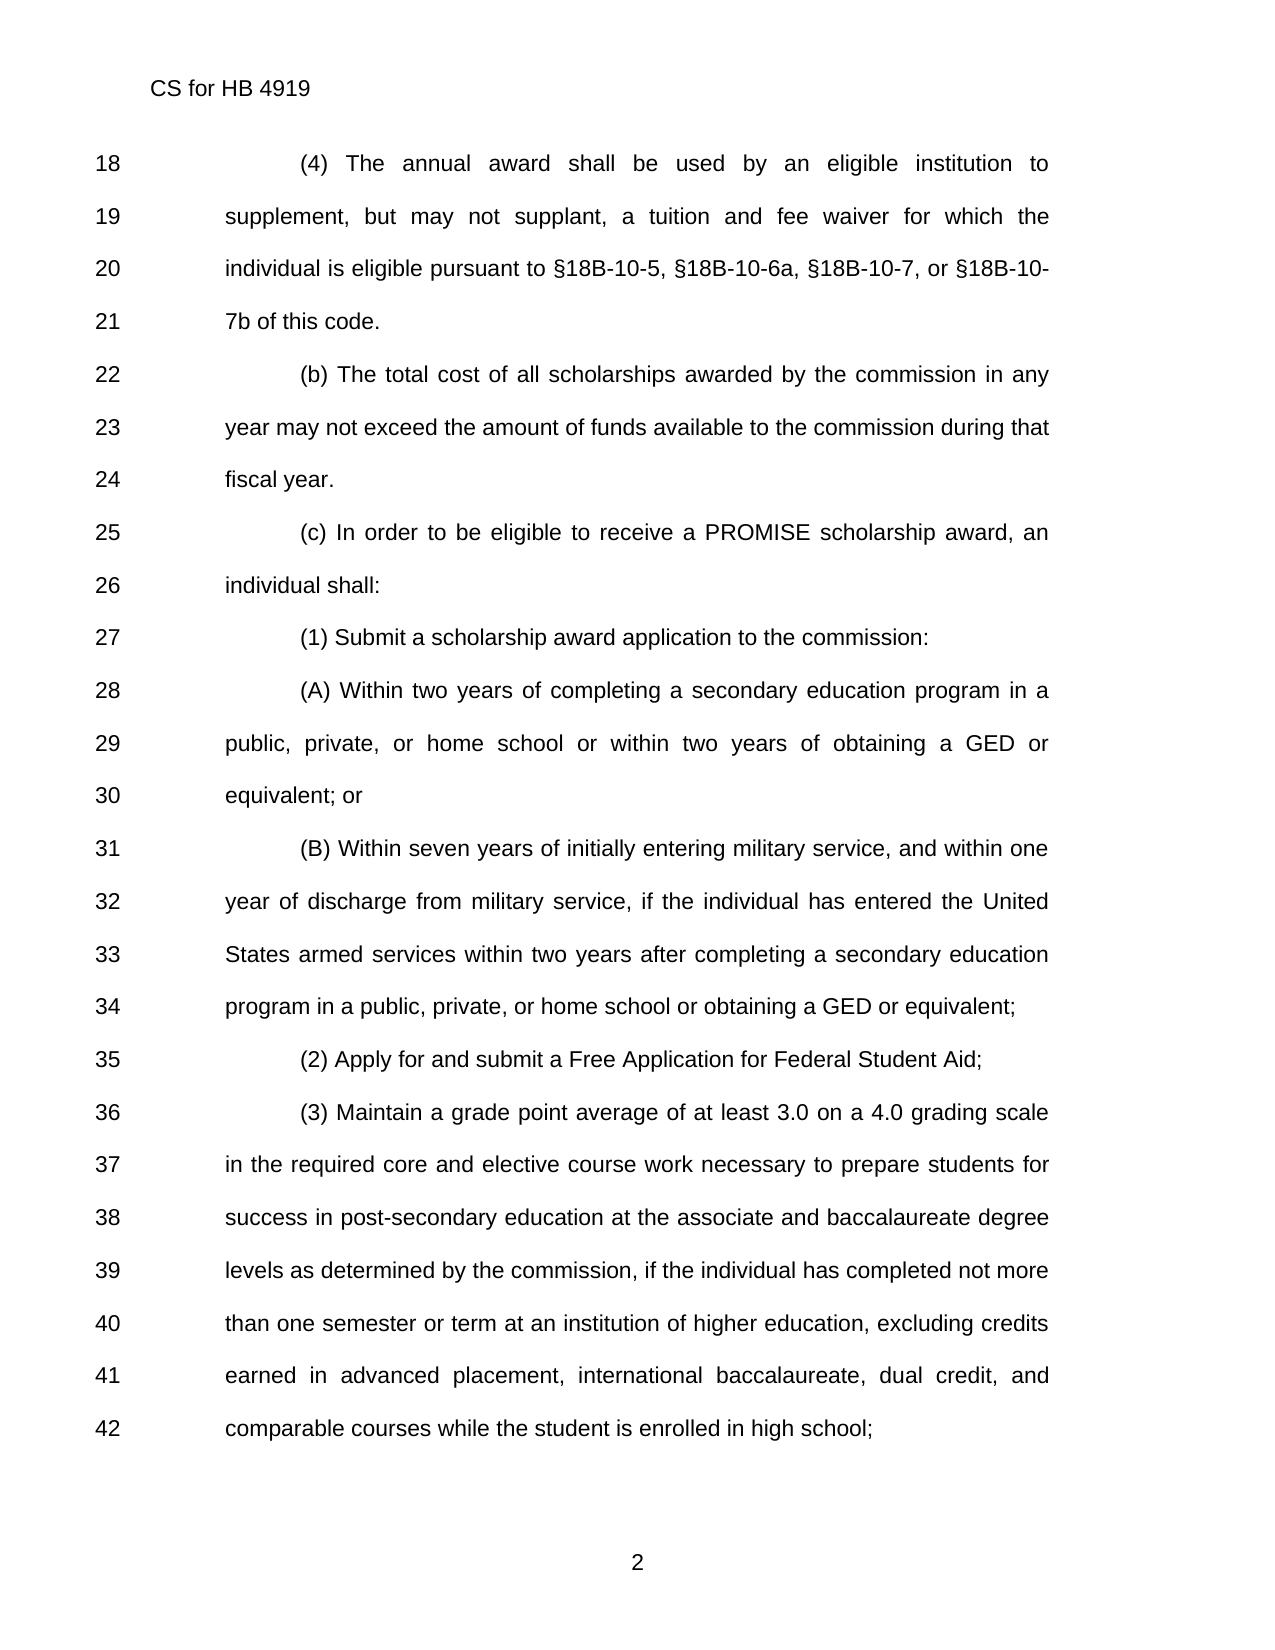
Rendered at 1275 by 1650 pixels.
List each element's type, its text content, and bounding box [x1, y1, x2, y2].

text (B) Within seven years of initially entering military service, and within one year of discharge from military service, if the individual has entered the United States armed services within two years after completing a secondary education program in a public, private, or home school or obtaining a GED or equivalent; [225, 835, 1050, 1020]
text (c) In order to be eligible to receive a PROMISE scholarship award, an individual shall: [225, 519, 1050, 598]
text (3) Maintain a grade point average of at least 3.0 on a 4.0 grading scale in the required core and elective course work necessary to prepare students for success in post-secondary education at the associate and baccalaureate degree levels as determined by the commission, if the individual has completed not more than one semester or term at an institution of higher education, excluding credits earned in advanced placement, international baccalaureate, dual credit, and comparable courses while the student is enrolled in high school; [225, 1099, 1050, 1441]
text (1) Submit a scholarship award application to the commission: [225, 624, 1050, 651]
text (A) Within two years of completing a secondary education program in a public, private, or home school or within two years of obtaining a GED or equivalent; or [225, 677, 1050, 809]
text (4) The annual award shall be used by an eligible institution to supplement, but may not supplant, a tuition and fee waiver for which the individual is eligible pursuant to §18B-10-5, §18B-10-6a, §18B-10-7, or §18B-10-7b of this code. [225, 150, 1050, 334]
text (2) Apply for and submit a Free Application for Federal Student Aid; [225, 1046, 1050, 1072]
text (b) The total cost of all scholarships awarded by the commission in any year may not exceed the amount of funds available to the commission during that fiscal year. [225, 361, 1050, 493]
